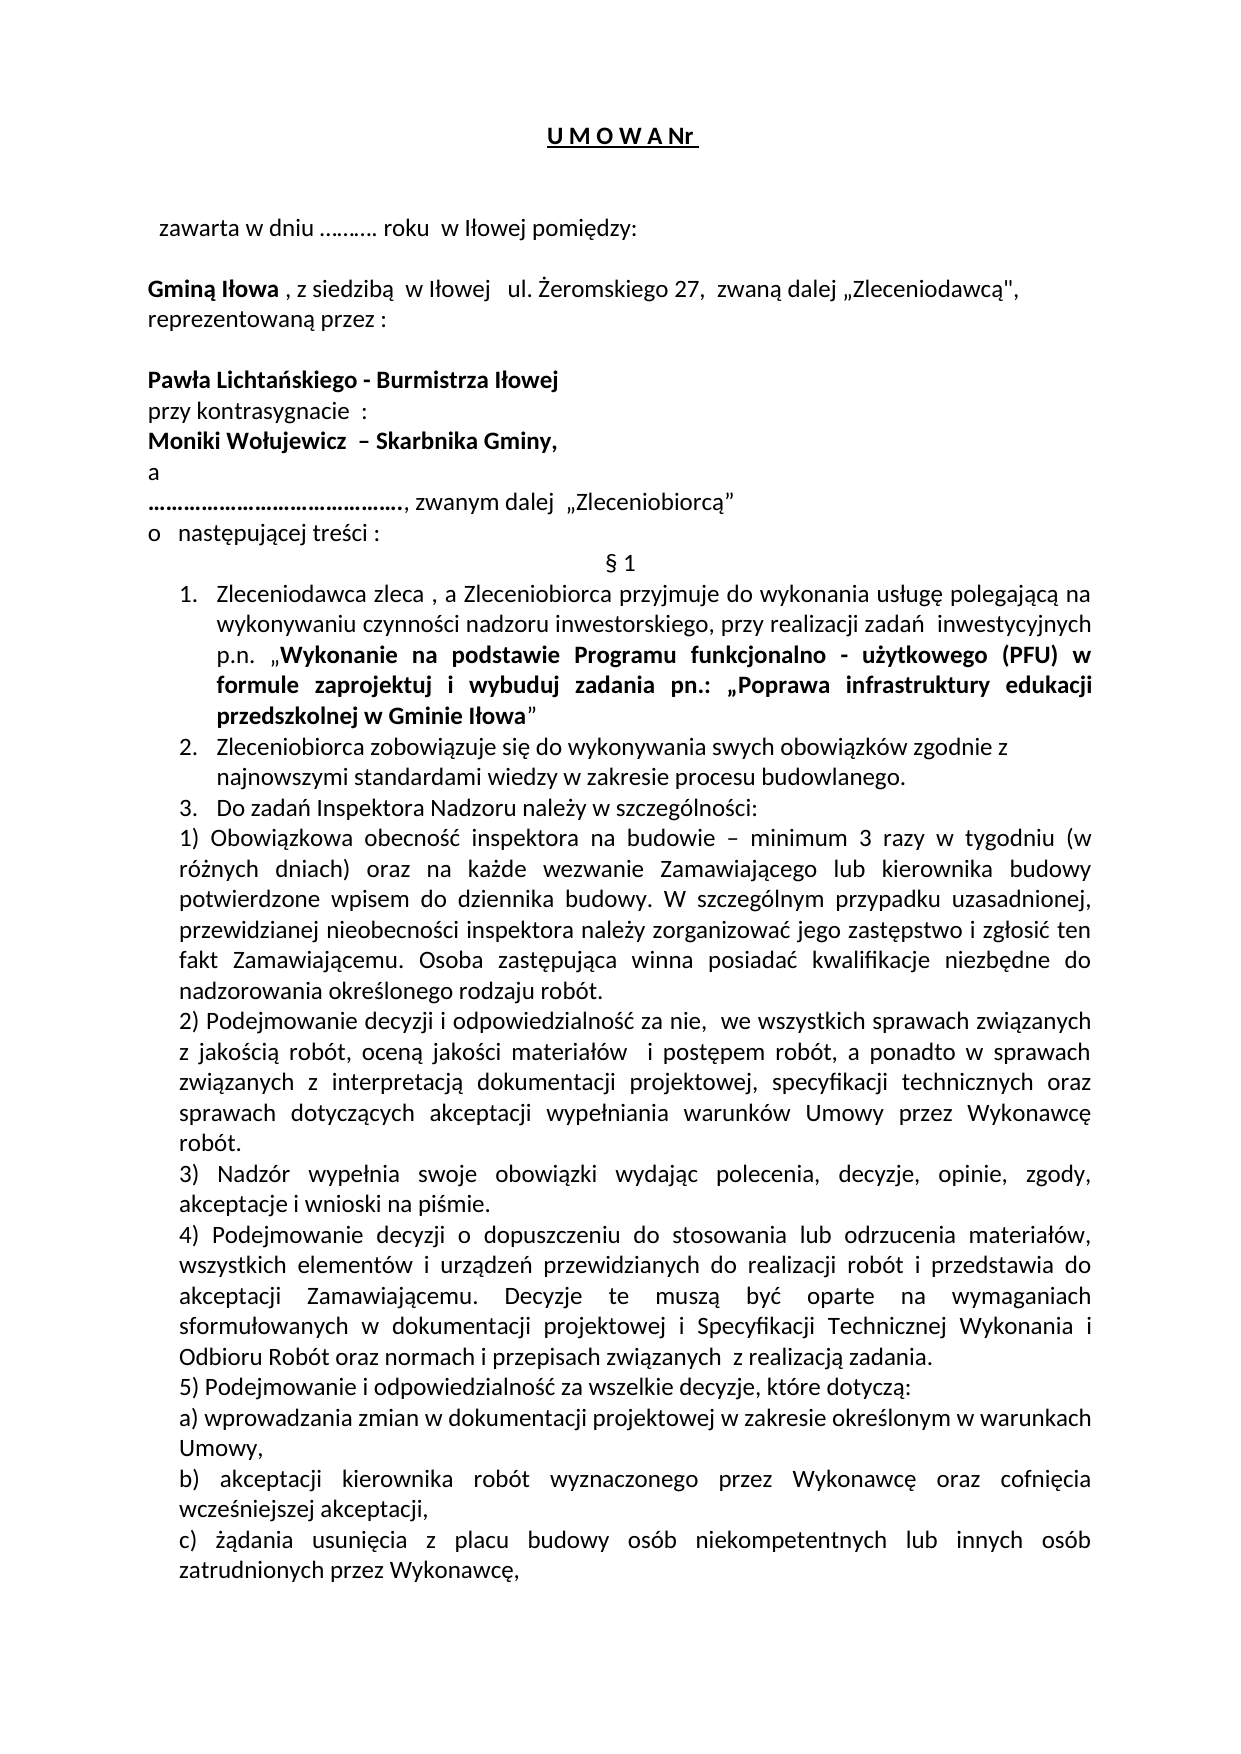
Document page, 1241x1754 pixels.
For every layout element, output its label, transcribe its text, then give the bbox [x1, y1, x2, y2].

list Zleceniodawca zleca , a Zleceniobiorca przyjmuje do wykonania usługę polegającą na wykonywaniu czynności nadzoru inwestorskiego, przy realizacji zadań inwestycyjnych p.n. „Wykonanie na podstawie Programu funkcjonalno - użytkowego (PFU) w formule zaprojektuj i wybuduj zadania pn.: „Poprawa infrastruktury edukacji przedszkolnej w Gminie Iłowa” [179, 578, 1093, 731]
text przy kontrasygnacie : [148, 395, 1093, 425]
text Gminą Iłowa , z siedzibą w Iłowej ul. Żeromskiego 27, zwaną dalej „Zleceniodawcą", reprezentowaną przez : [148, 273, 1093, 334]
text 2) Podejmowanie decyzji i odpowiedzialność za nie, we wszystkich sprawach związanych z jakością robót, oceną jakości materiałów i postępem robót, a ponadto w sprawach związanych z interpretacją dokumentacji projektowej, specyfikacji technicznych oraz sprawach dotyczących akceptacji wypełniania warunków Umowy przez Wykonawcę robót. [179, 1005, 1093, 1158]
text a [148, 456, 1093, 486]
text U M O W A Nr [148, 120, 1093, 151]
text o następującej treści : [148, 517, 1093, 547]
list Zleceniobiorca zobowiązuje się do wykonywania swych obowiązków zgodnie z najnowszymi standardami wiedzy w zakresie procesu budowlanego. [179, 731, 1093, 792]
text ……………………………………., zwanym dalej „Zleceniobiorcą” [148, 486, 1093, 517]
text 3) Nadzór wypełnia swoje obowiązki wydając polecenia, decyzje, opinie, zgody, akceptacje i wnioski na piśmie. [179, 1158, 1093, 1219]
text a) wprowadzania zmian w dokumentacji projektowej w zakresie określonym w warunkach Umowy, [179, 1402, 1093, 1463]
text Moniki Wołujewicz – Skarbnika Gminy, [148, 425, 1093, 456]
text § 1 [148, 547, 1093, 578]
text 1) Obowiązkowa obecność inspektora na budowie – minimum 3 razy w tygodniu (w różnych dniach) oraz na każde wezwanie Zamawiającego lub kierownika budowy potwierdzone wpisem do dziennika budowy. W szczególnym przypadku uzasadnionej, przewidzianej nieobecności inspektora należy zorganizować jego zastępstwo i zgłosić ten fakt Zamawiającemu. Osoba zastępująca winna posiadać kwalifikacje niezbędne do nadzorowania określonego rodzaju robót. [179, 822, 1093, 1005]
text 4) Podejmowanie decyzji o dopuszczeniu do stosowania lub odrzucenia materiałów, wszystkich elementów i urządzeń przewidzianych do realizacji robót i przedstawia do akceptacji Zamawiającemu. Decyzje te muszą być oparte na wymaganiach sformułowanych w dokumentacji projektowej i Specyfikacji Technicznej Wykonania i Odbioru Robót oraz normach i przepisach związanych z realizacją zadania. [179, 1219, 1093, 1372]
text Pawła Lichtańskiego - Burmistrza Iłowej [148, 364, 1093, 395]
text b) akceptacji kierownika robót wyznaczonego przez Wykonawcę oraz cofnięcia wcześniejszej akceptacji, [179, 1463, 1093, 1524]
text c) żądania usunięcia z placu budowy osób niekompetentnych lub innych osób zatrudnionych przez Wykonawcę, [179, 1524, 1093, 1585]
list Do zadań Inspektora Nadzoru należy w szczególności: [179, 792, 1093, 822]
text zawarta w dniu ………. roku w Iłowej pomiędzy: [148, 212, 1093, 242]
text 5) Podejmowanie i odpowiedzialność za wszelkie decyzje, które dotyczą: [148, 1372, 1093, 1402]
